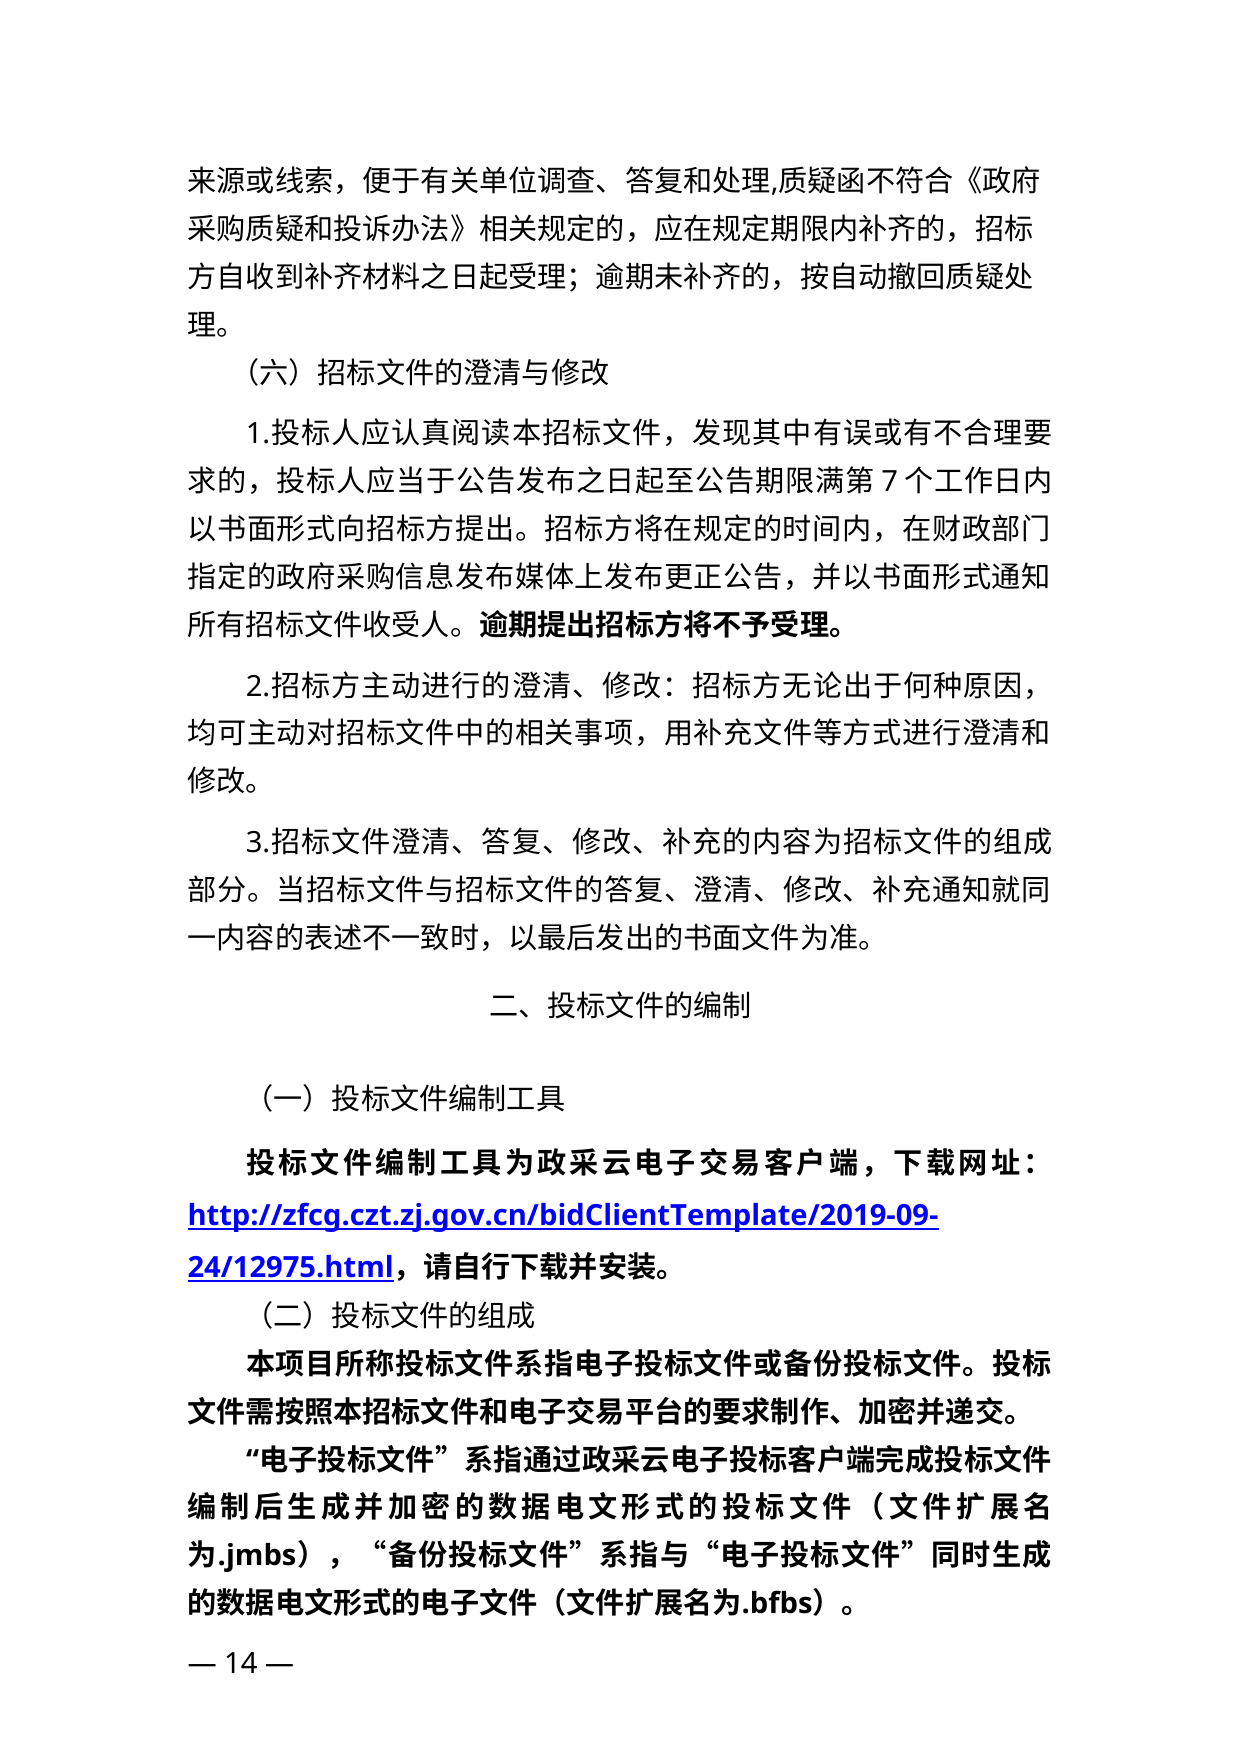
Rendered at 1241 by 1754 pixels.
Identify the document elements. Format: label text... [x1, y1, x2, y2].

text 3.招标文件澄清、答复、修改、补充的内容为招标文件的组成部分。当招标文件与招标文件的答复、澄清、修改、补充通知就同一内容的表述不一致时，以最后发出的书面文件为准。 [187, 814, 1053, 958]
text （六）招标文件的澄清与修改 [187, 345, 1053, 393]
text （二）投标文件的组成 [187, 1288, 1053, 1336]
text “电子投标文件”系指通过政采云电子投标客户端完成投标文件编制后生成并加密的数据电文形式的投标文件（文件扩展名为.jmbs），“备份投标文件”系指与“电子投标文件”同时生成的数据电文形式的电子文件（文件扩展名为.bfbs）。 [187, 1432, 1053, 1623]
text 1.投标人应认真阅读本招标文件，发现其中有误或有不合理要求的，投标人应当于公告发布之日起至公告期限满第7个工作日内以书面形式向招标方提出。招标方将在规定的时间内，在财政部门指定的政府采购信息发布媒体上发布更正公告，并以书面形式通知所有招标文件收受人。逾期提出招标方将不予受理。 [187, 406, 1053, 645]
text 本项目所称投标文件系指电子投标文件或备份投标文件。投标文件需按照本招标文件和电子交易平台的要求制作、加密并递交。 [187, 1336, 1053, 1432]
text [187, 153, 1053, 345]
text 投标文件编制工具为政采云电子交易客户端，下载网址：http://zfcg.czt.zj.gov.cn/bidClientTemplate/2019-09-24/12975.html，请自行下载并安装。 [187, 1132, 1053, 1288]
text （一）投标文件编制工具 [187, 1071, 1053, 1119]
text 2.招标方主动进行的澄清、修改：招标方无论出于何种原因，均可主动对招标文件中的相关事项，用补充文件等方式进行澄清和修改。 [187, 658, 1053, 801]
text 二、投标文件的编制 [187, 983, 1053, 1025]
